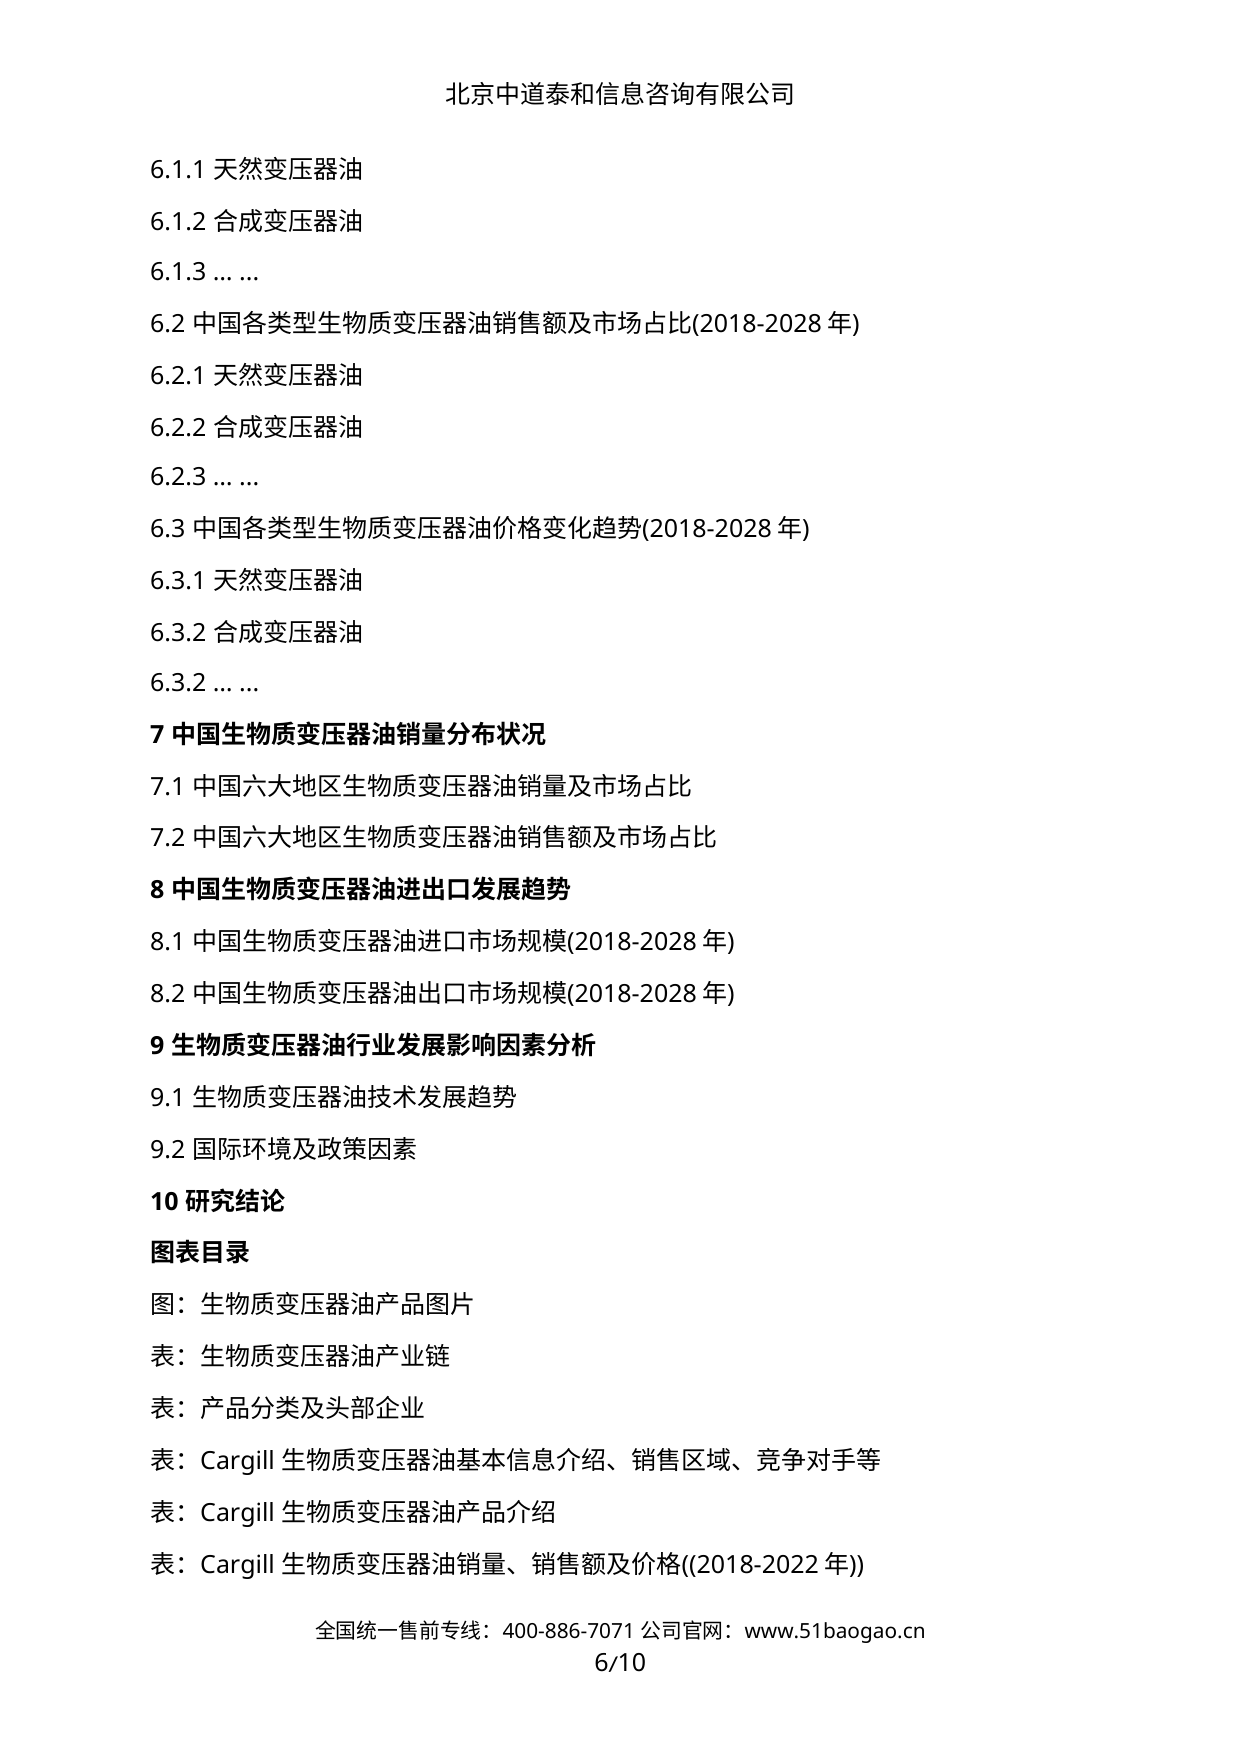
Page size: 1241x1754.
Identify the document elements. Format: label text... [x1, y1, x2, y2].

text 9 生物质变压器油行业发展影响因素分析 [150, 1025, 1090, 1062]
text 表：Cargill 生物质变压器油产品介绍 [150, 1492, 1090, 1528]
text 6.3.2 合成变压器油 [150, 612, 1090, 649]
text 6.2 中国各类型生物质变压器油销售额及市场占比(2018-2028年) [150, 303, 1090, 340]
text 6.2.3 … ... [150, 459, 1090, 493]
text 7.1 中国六大地区生物质变压器油销量及市场占比 [150, 766, 1090, 802]
text 图：生物质变压器油产品图片 [150, 1285, 1090, 1321]
text 9.2 国际环境及政策因素 [150, 1129, 1090, 1165]
text 表：Cargill 生物质变压器油基本信息介绍、销售区域、竞争对手等 [150, 1440, 1090, 1477]
text 6.3 中国各类型生物质变压器油价格变化趋势(2018-2028年) [150, 509, 1090, 545]
text 6.3.1 天然变压器油 [150, 561, 1090, 597]
text 表：生物质变压器油产业链 [150, 1337, 1090, 1373]
text 8 中国生物质变压器油进出口发展趋势 [150, 870, 1090, 906]
text 10 研究结论 [150, 1181, 1090, 1217]
text 表：产品分类及头部企业 [150, 1388, 1090, 1425]
text 6.2.2 合成变压器油 [150, 407, 1090, 443]
text 表：Cargill 生物质变压器油销量、销售额及价格((2018-2022年)) [150, 1544, 1090, 1580]
text 6.1.2 合成变压器油 [150, 202, 1090, 238]
text 6.1.1 天然变压器油 [150, 150, 1090, 186]
text 8.1 中国生物质变压器油进口市场规模(2018-2028年) [150, 922, 1090, 958]
text 图表目录 [150, 1233, 1090, 1269]
text 9.1 生物质变压器油技术发展趋势 [150, 1077, 1090, 1113]
text 8.2 中国生物质变压器油出口市场规模(2018-2028年) [150, 973, 1090, 1010]
text 6.2.1 天然变压器油 [150, 355, 1090, 392]
text 6.1.3 … ... [150, 254, 1090, 288]
text 7 中国生物质变压器油销量分布状况 [150, 714, 1090, 750]
text 7.2 中国六大地区生物质变压器油销售额及市场占比 [150, 818, 1090, 854]
text 6.3.2 … ... [150, 664, 1090, 698]
